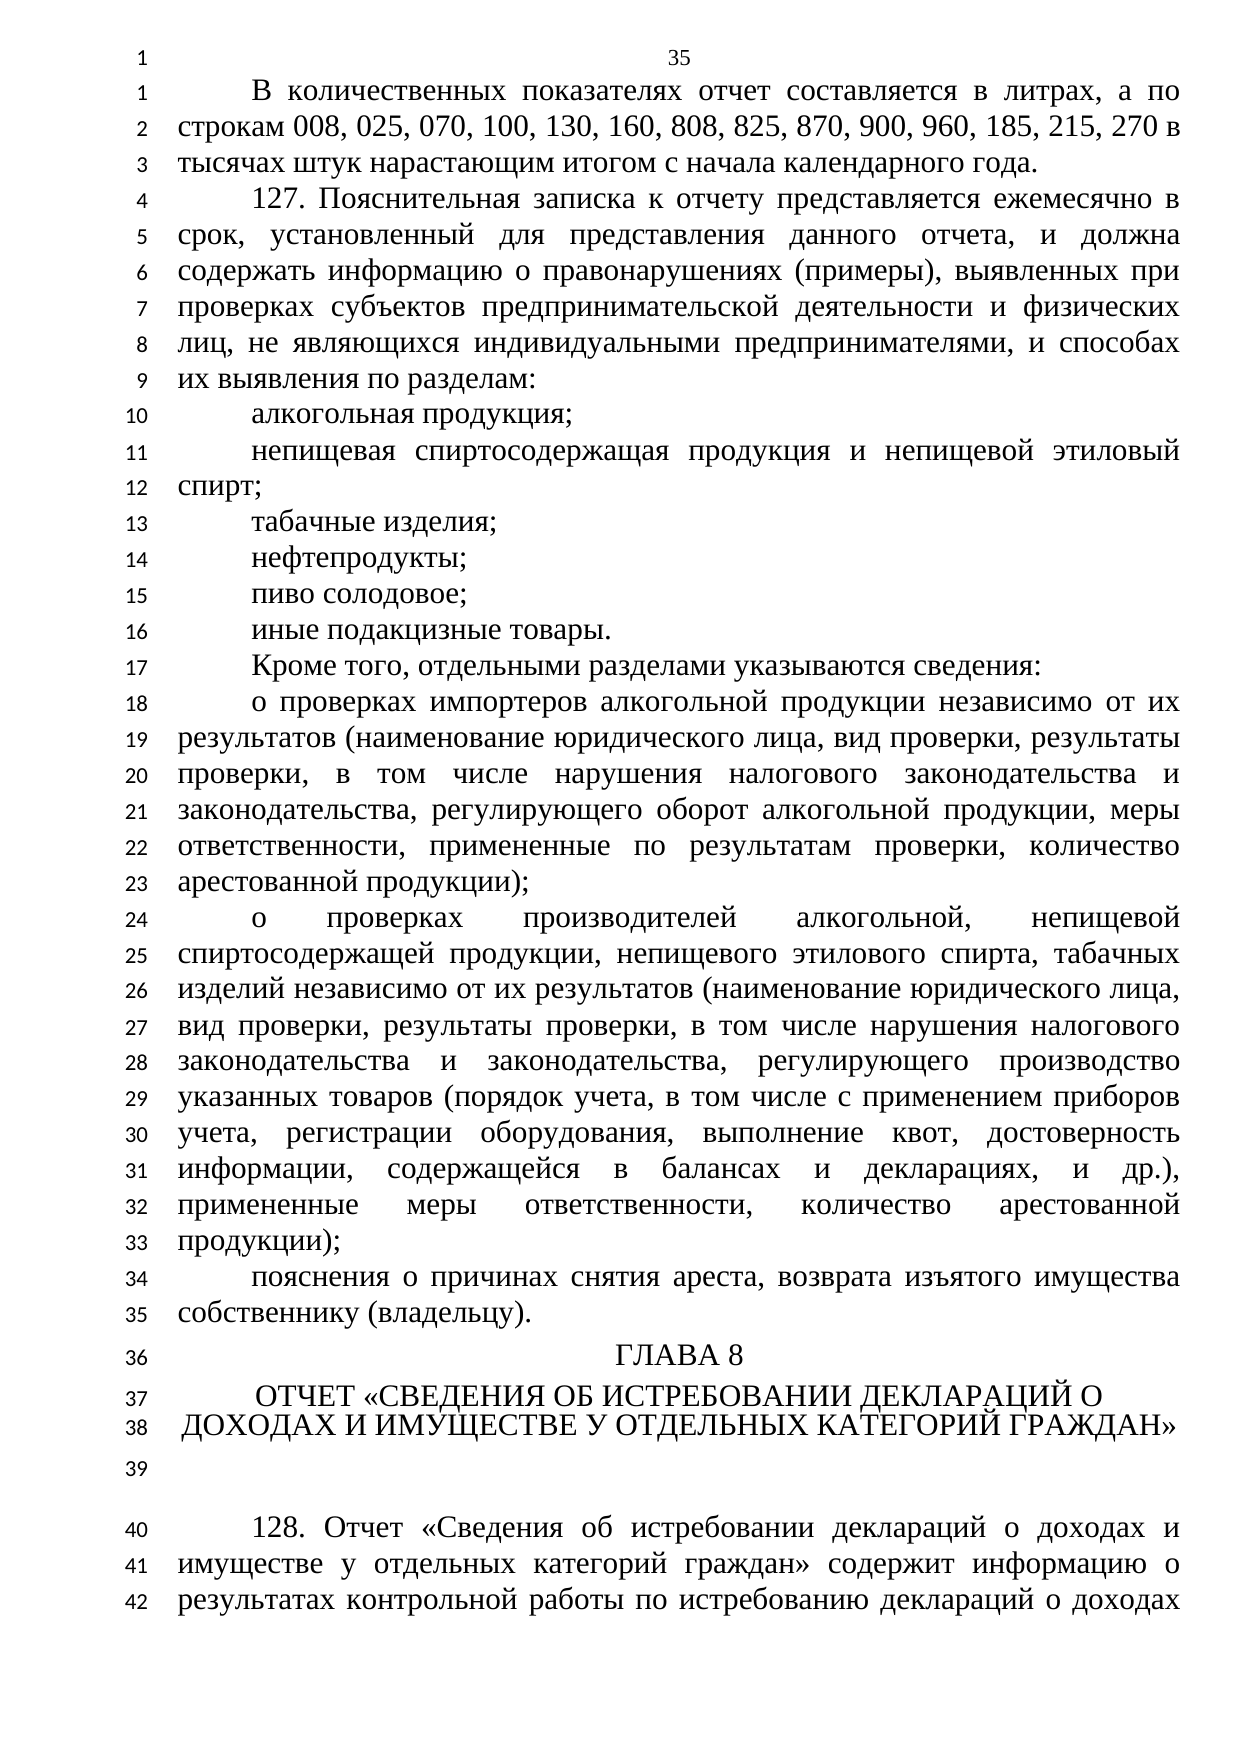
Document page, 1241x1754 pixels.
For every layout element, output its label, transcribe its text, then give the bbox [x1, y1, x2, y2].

text 127. Пояснительная записка к отчету представляется ежемесячно в срок, установленный для представления данного отчета, и должна содержать информацию о правонарушениях (примеры), выявленных при проверках субъектов предпринимательской деятельности и физических лиц, не являющихся индивидуальными предпринимателями, и способах их выявления по разделам: [177, 179, 1181, 395]
text алкогольная продукция; [177, 395, 1181, 431]
text пояснения о причинах снятия ареста, возврата изъятого имущества собственнику (владельцу). [177, 1257, 1181, 1329]
text иные подакцизные товары. [177, 610, 1181, 646]
text табачные изделия; [177, 503, 1181, 538]
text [177, 1508, 1181, 1616]
text о проверках производителей алкогольной, непищевой спиртосодержащей продукции, непищевого этилового спирта, табачных изделий независимо от их результатов (наименование юридического лица, вид проверки, результаты проверки, в том числе нарушения налогового законодательства и законодательства, регулирующего производство указанных товаров (порядок учета, в том числе с применением приборов учета, регистрации оборудования, выполнение квот, достоверность информации, содержащейся в балансах и декларациях, и др.), примененные меры ответственности, количество арестованной продукции); [177, 898, 1181, 1257]
text Кроме того, отдельными разделами указываются сведения: [177, 646, 1181, 682]
text пиво солодовое; [177, 574, 1181, 610]
text В количественных показателях отчет составляется в литрах, а по строкам 008, 025, 070, 100, 130, 160, 808, 825, 870, 900, 960, 185, 215, 270 в тысячах штук нарастающим итогом с начала календарного года. [177, 71, 1181, 179]
text непищевая спиртосодержащая продукция и непищевой этиловый спирт; [177, 431, 1181, 503]
subtitle ОТЧЕТ «СВЕДЕНИЯ ОБ ИСТРЕБОВАНИИ ДЕКЛАРАЦИЙ О ДОХОДАХ И ИМУЩЕСТВЕ У ОТДЕЛЬНЫХ КАТЕГОРИЙ ГРАЖДАН» [177, 1383, 1181, 1442]
subtitle ГЛАВА 8 [177, 1342, 1181, 1371]
text о проверках импортеров алкогольной продукции независимо от их результатов (наименование юридического лица, вид проверки, результаты проверки, в том числе нарушения налогового законодательства и законодательства, регулирующего оборот алкогольной продукции, меры ответственности, примененные по результатам проверки, количество арестованной продукции); [177, 682, 1181, 898]
text нефтепродукты; [177, 538, 1181, 574]
